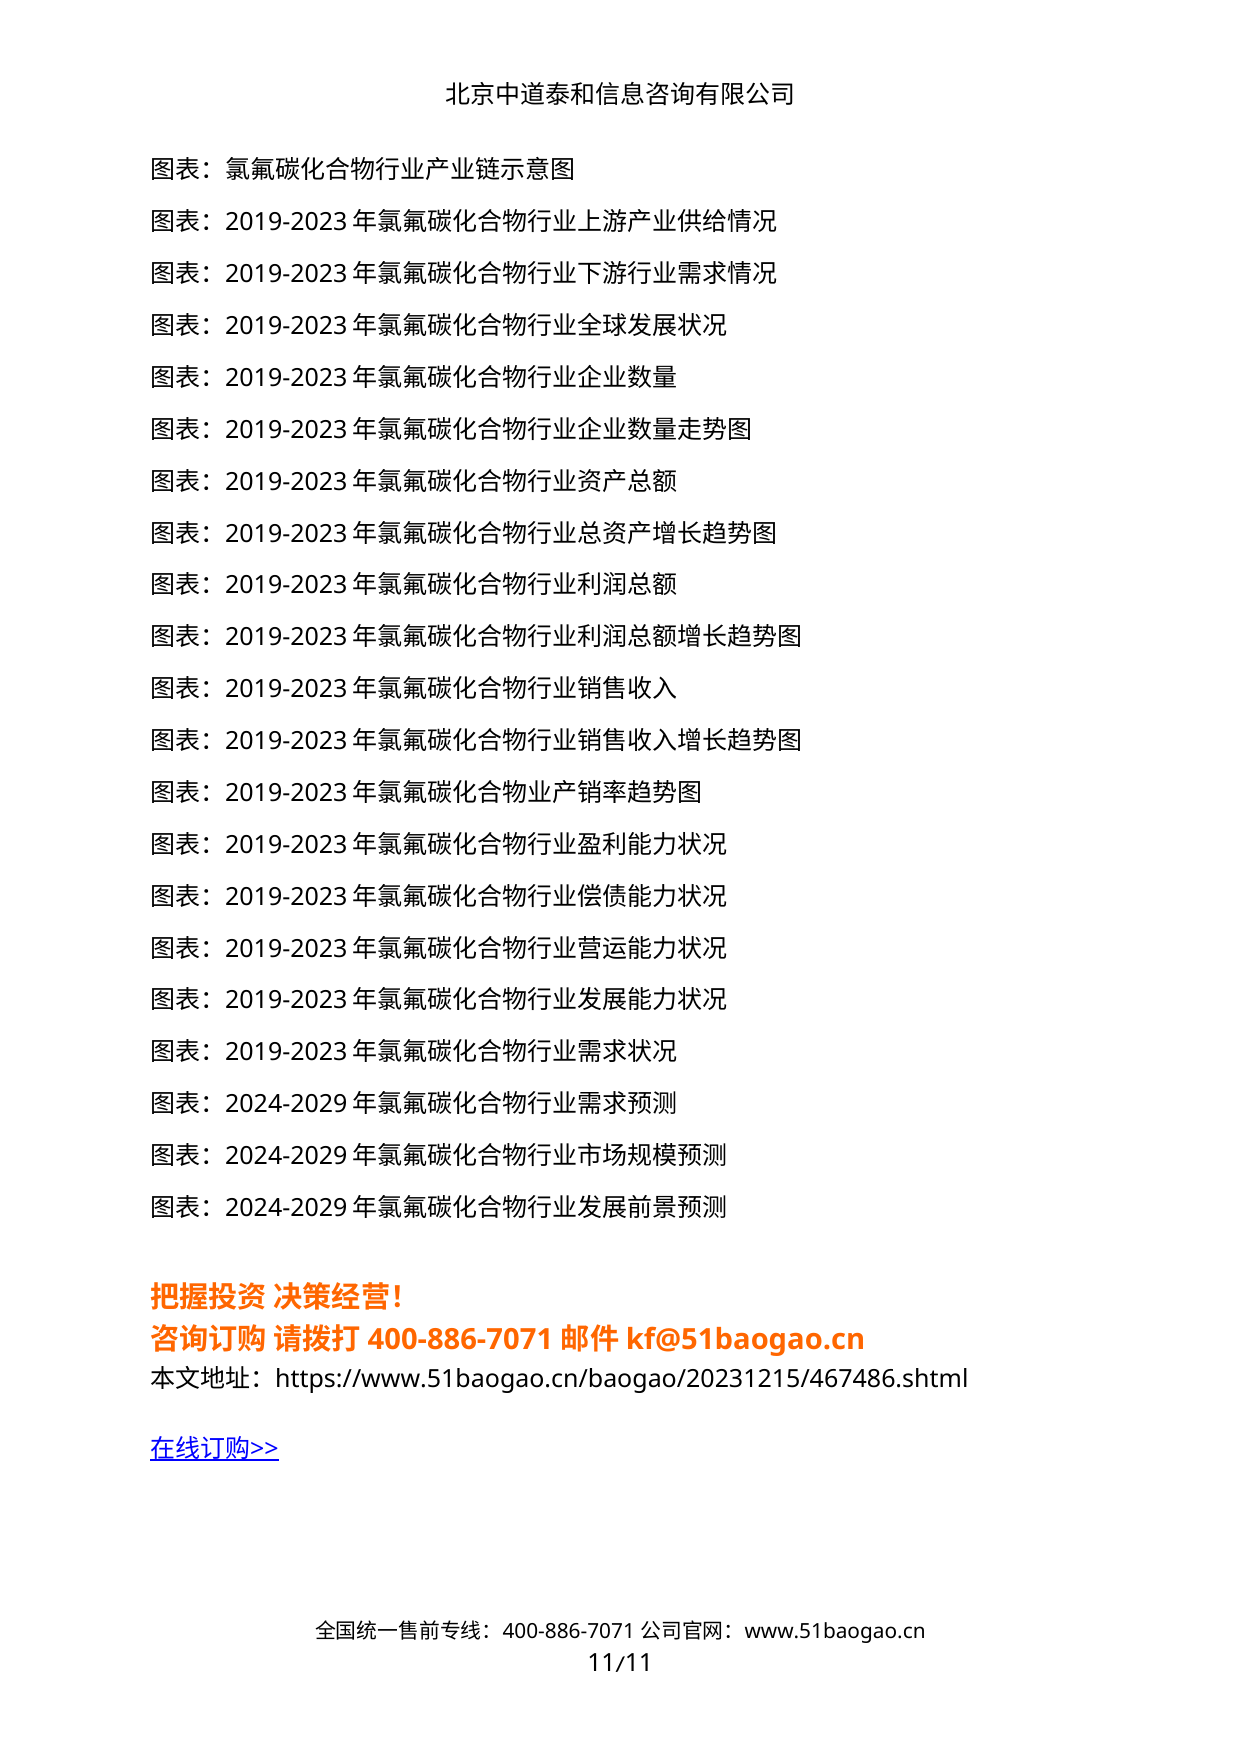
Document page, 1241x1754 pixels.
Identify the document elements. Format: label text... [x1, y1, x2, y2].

text 图表：2019-2023年氯氟碳化合物行业利润总额增长趋势图 [150, 617, 1090, 653]
text 图表：2019-2023年氯氟碳化合物行业全球发展状况 [150, 306, 1090, 342]
text 在线订购>> [150, 1394, 1090, 1465]
text 把握投资 决策经营！咨询订购 请拨打 400-886-7071 邮件 kf@51baogao.cn本文地址：https://www.51baogao.cn/baogao/20231215/467486.shtml [150, 1239, 1090, 1394]
text 图表：2019-2023年氯氟碳化合物行业总资产增长趋势图 [150, 513, 1090, 549]
text 图表：2019-2023年氯氟碳化合物行业利润总额 [150, 565, 1090, 601]
text 图表：2019-2023年氯氟碳化合物行业销售收入增长趋势图 [150, 721, 1090, 757]
text 图表：2019-2023年氯氟碳化合物行业营运能力状况 [150, 928, 1090, 964]
text 图表：2024-2029年氯氟碳化合物行业市场规模预测 [150, 1136, 1090, 1172]
text 图表：2019-2023年氯氟碳化合物行业下游行业需求情况 [150, 254, 1090, 290]
text 图表：2019-2023年氯氟碳化合物行业需求状况 [150, 1032, 1090, 1068]
text 图表：2019-2023年氯氟碳化合物行业企业数量 [150, 357, 1090, 394]
text 图表：2019-2023年氯氟碳化合物行业发展能力状况 [150, 980, 1090, 1016]
text 图表：2024-2029年氯氟碳化合物行业需求预测 [150, 1084, 1090, 1120]
text 图表：2019-2023年氯氟碳化合物业产销率趋势图 [150, 772, 1090, 809]
text 图表：氯氟碳化合物行业产业链示意图 [150, 150, 1090, 186]
text 图表：2019-2023年氯氟碳化合物行业盈利能力状况 [150, 824, 1090, 861]
text 图表：2019-2023年氯氟碳化合物行业资产总额 [150, 461, 1090, 497]
text 图表：2019-2023年氯氟碳化合物行业上游产业供给情况 [150, 202, 1090, 238]
text 图表：2019-2023年氯氟碳化合物行业企业数量走势图 [150, 409, 1090, 446]
text 图表：2019-2023年氯氟碳化合物行业销售收入 [150, 669, 1090, 705]
text 图表：2024-2029年氯氟碳化合物行业发展前景预测 [150, 1187, 1090, 1224]
text 图表：2019-2023年氯氟碳化合物行业偿债能力状况 [150, 876, 1090, 912]
